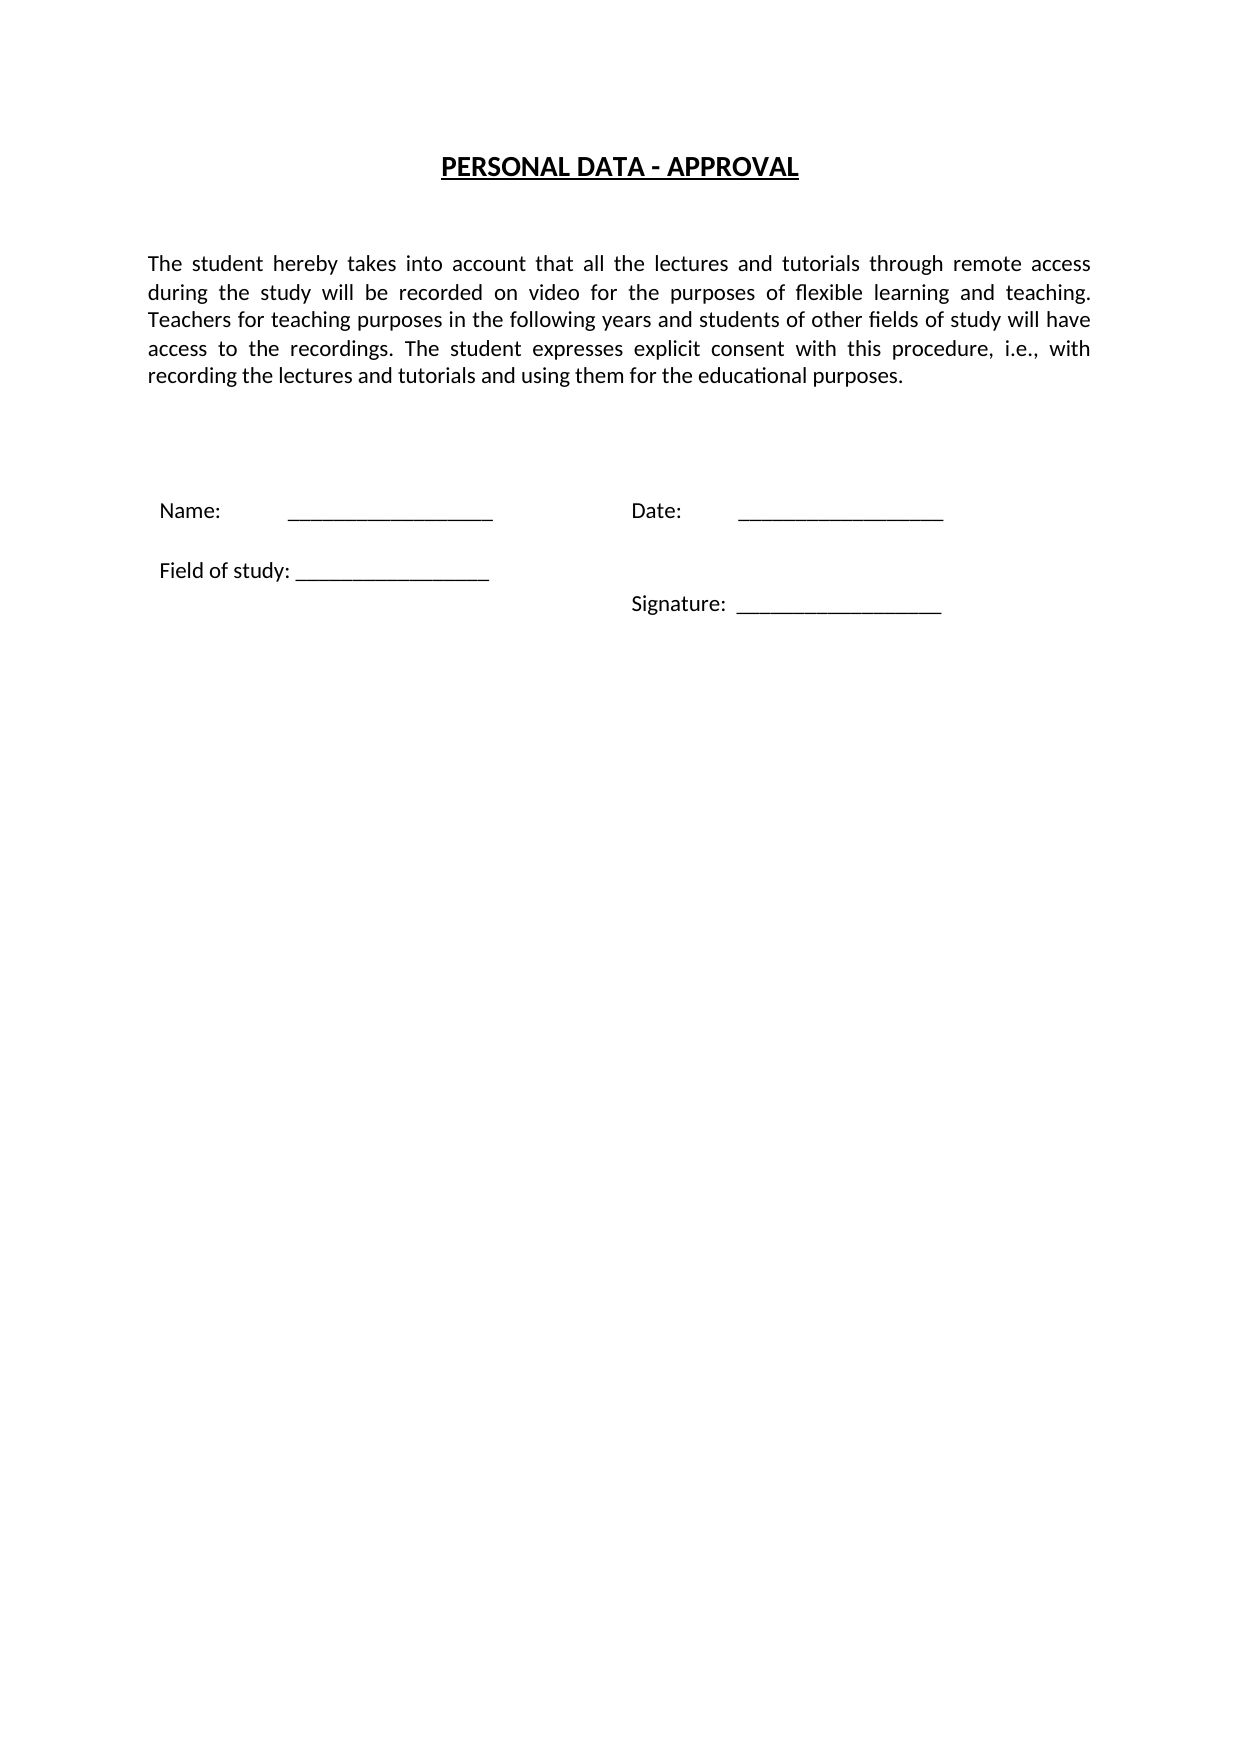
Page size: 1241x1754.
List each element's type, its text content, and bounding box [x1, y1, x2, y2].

table_header Name: __________________ Field of study: _________________ [148, 496, 620, 636]
table_header Date: __________________ Signature: __________________ [620, 496, 1092, 636]
text The student hereby takes into account that all the lectures and tutorials through remote access during the study will be recorded on video for the purposes of flexible learning and teaching. Teachers for teaching purposes in the following years and students of other fields of study will have access to the recordings. The student expresses explicit consent with this procedure, i.e., with recording the lectures and tutorials and using them for the educational purposes. [148, 249, 1093, 390]
text PERSONAL DATA - APPROVAL [148, 148, 1093, 183]
